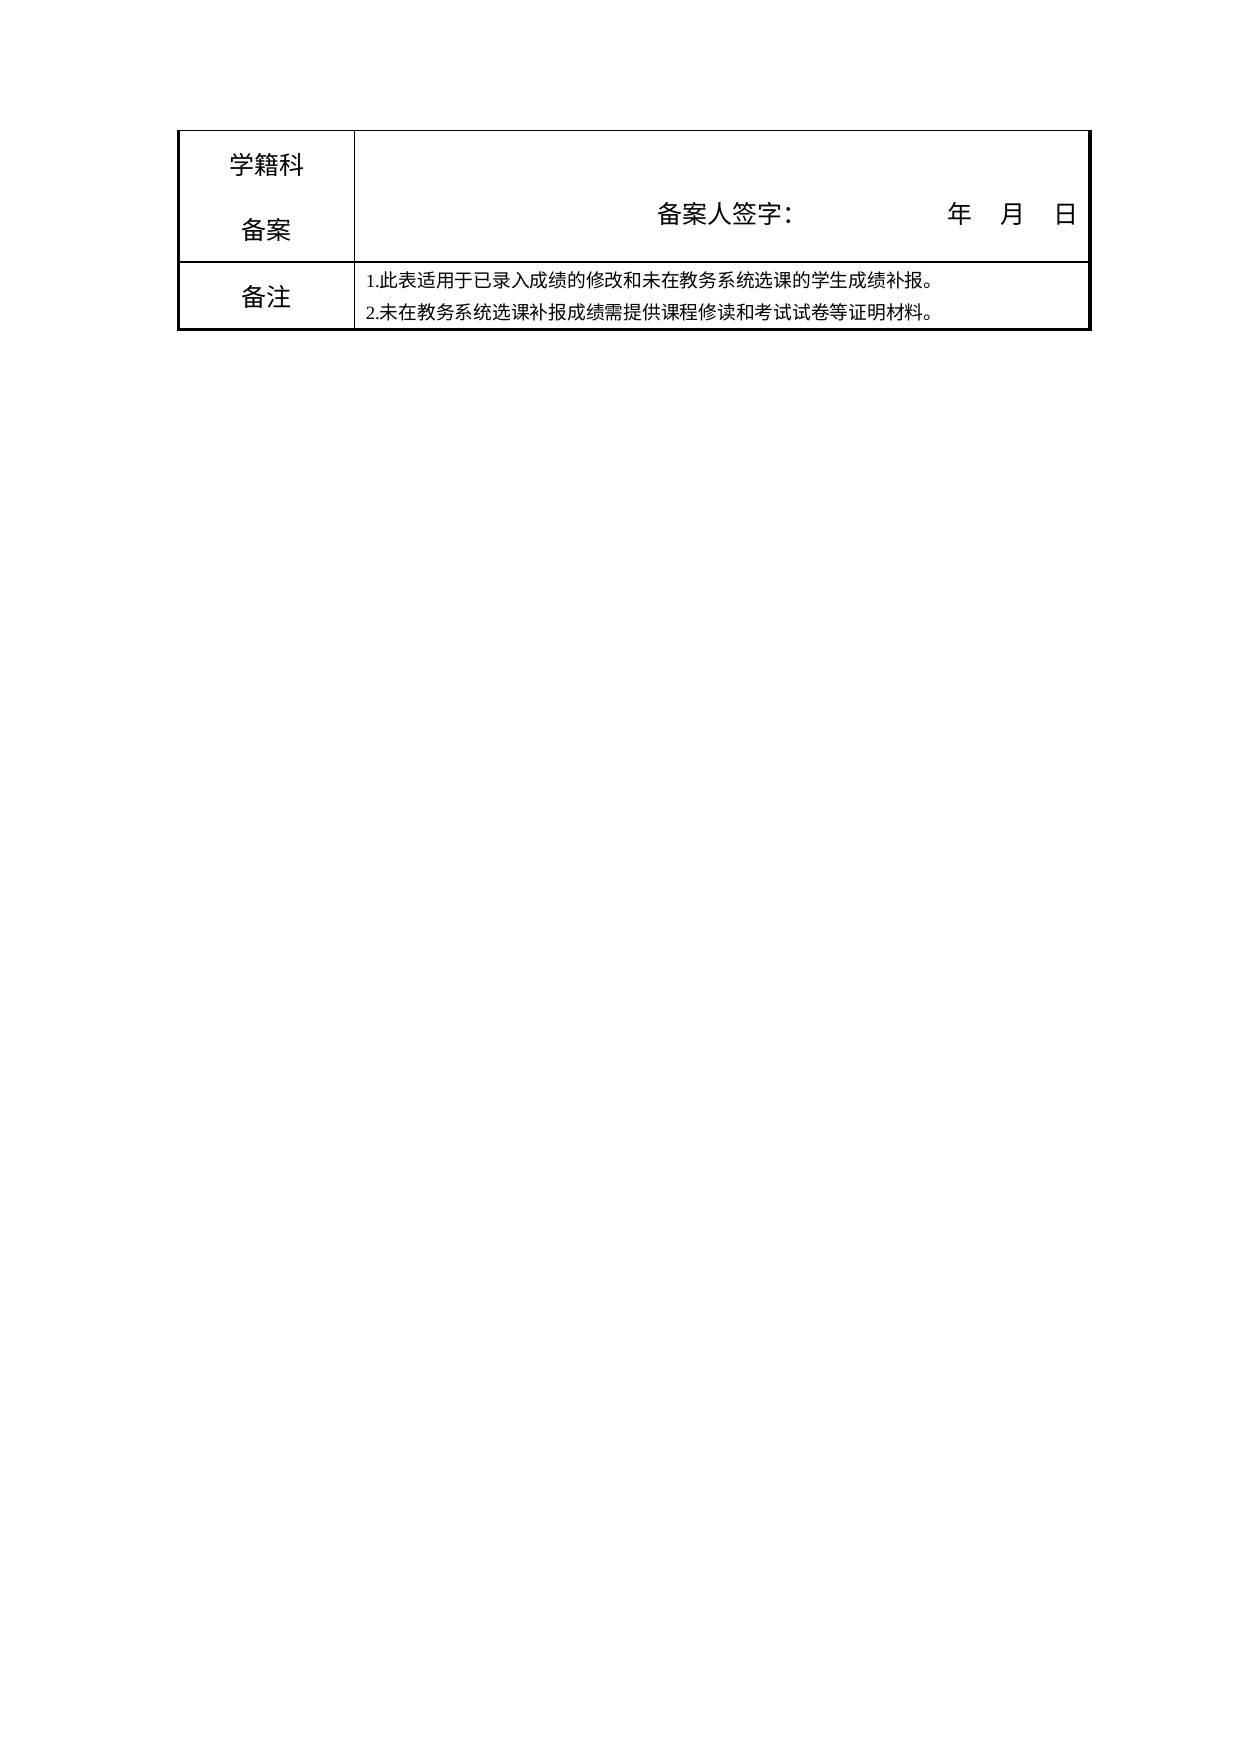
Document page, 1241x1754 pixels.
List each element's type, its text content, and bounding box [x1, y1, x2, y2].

table_cell 备注 [180, 263, 354, 328]
table_cell 备案人签字： 年 月 日 [355, 131, 1088, 261]
table_cell 1.此表适用于已录入成绩的修改和未在教务系统选课的学生成绩补报。 2.未在教务系统选课补报成绩需提供课程修读和考试试卷等证明材料。 [355, 263, 1088, 328]
table_cell 学籍科 备案 [180, 131, 354, 261]
